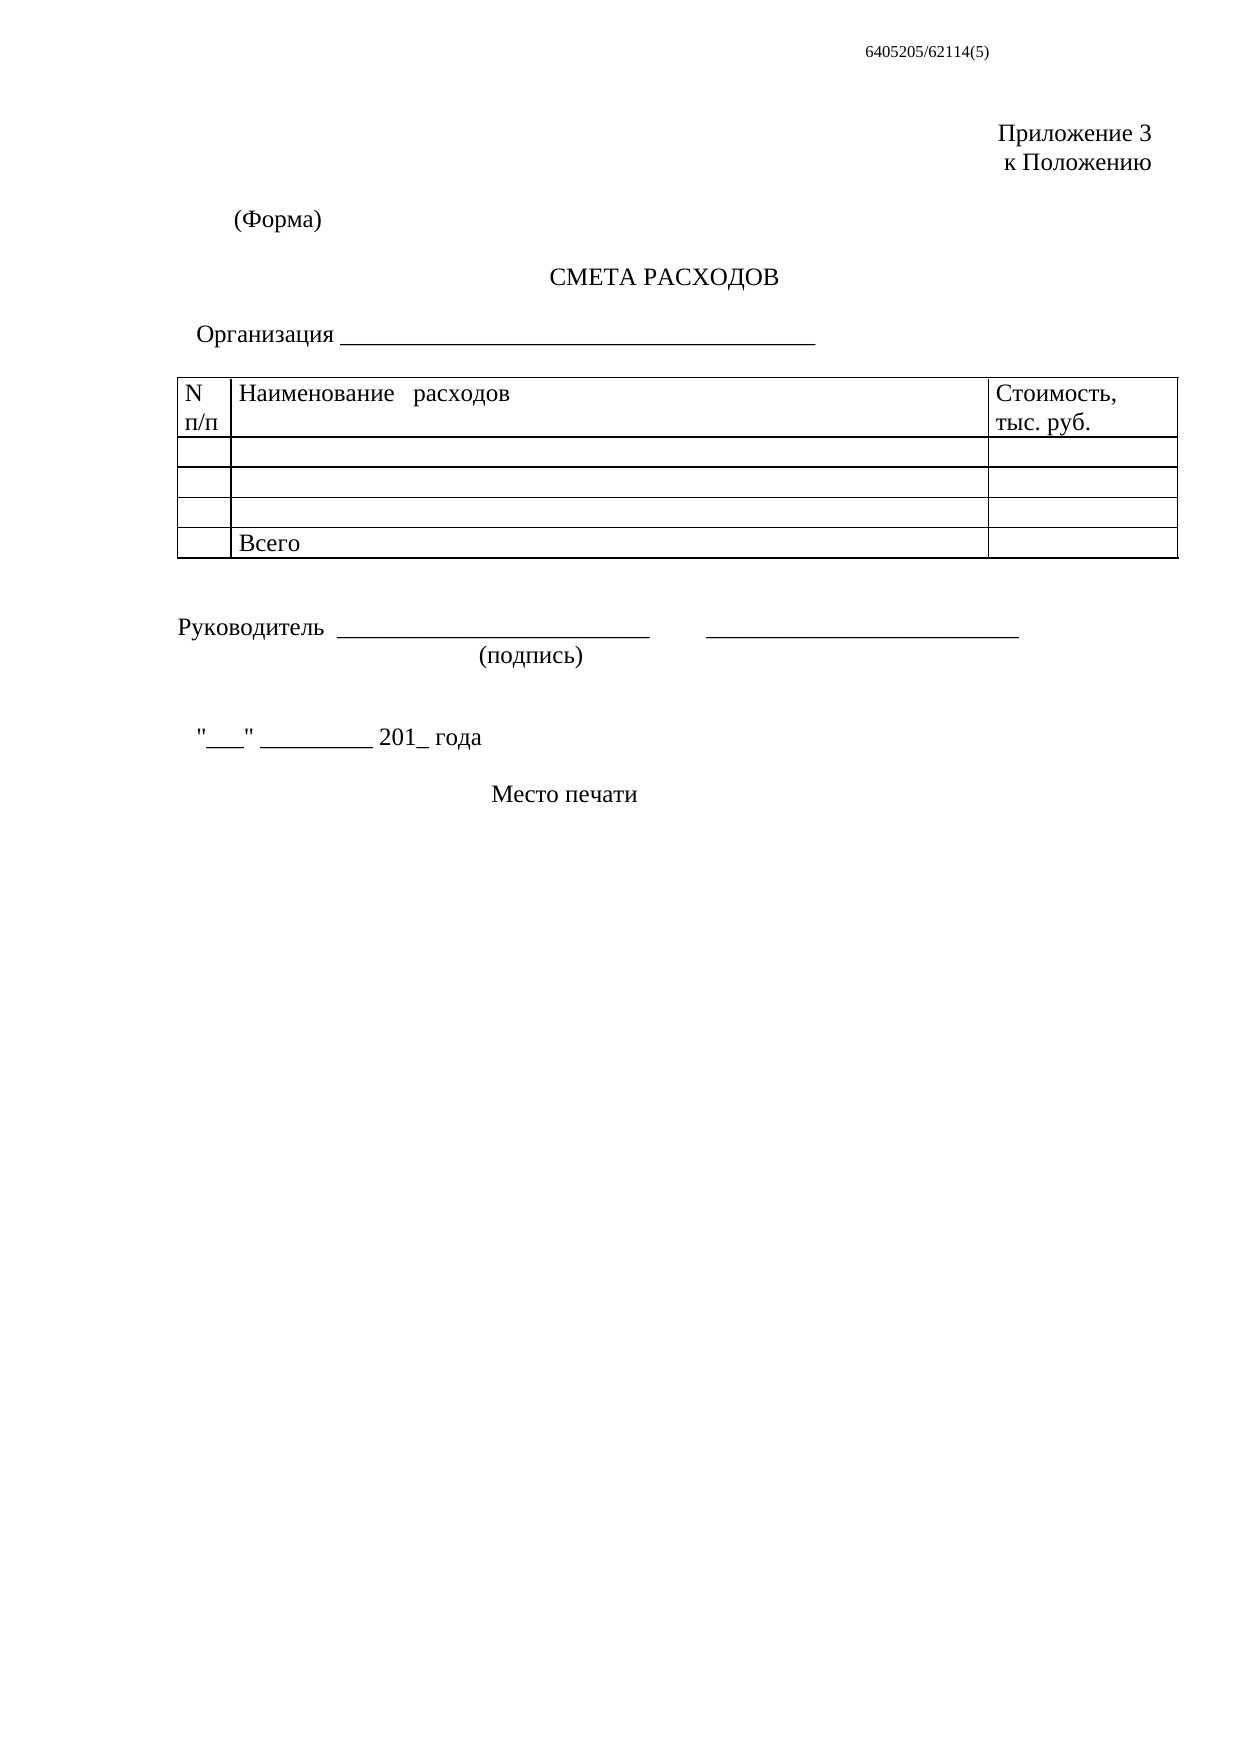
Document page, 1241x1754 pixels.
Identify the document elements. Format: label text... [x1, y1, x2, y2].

table_cell [178, 498, 230, 527]
text Организация ______________________________________ [177, 319, 1152, 348]
table_cell [989, 468, 1177, 497]
table_cell [989, 528, 1177, 557]
table_cell [989, 498, 1177, 527]
table_header Стоимость, тыс. руб. [989, 378, 1177, 436]
text (подпись) [177, 640, 1152, 669]
text Место печати [177, 779, 1152, 808]
table_cell [178, 528, 230, 557]
table_cell [178, 438, 230, 466]
text "___" _________ 201_ года [177, 722, 1152, 751]
text СМЕТА РАСХОДОВ [177, 262, 1152, 291]
table_cell [232, 498, 988, 527]
table_cell [989, 438, 1177, 466]
table_cell [232, 438, 988, 466]
text Руководитель _________________________ _________________________ [177, 612, 1152, 640]
table_cell Всего [232, 528, 988, 557]
text (Форма) [177, 204, 1152, 233]
table_header Наименование расходов [232, 378, 988, 436]
text к Положению [177, 147, 1152, 176]
table_cell [232, 468, 988, 497]
table_header N п/п [178, 378, 231, 436]
text Приложение 3 [177, 118, 1152, 147]
table_cell [178, 468, 230, 497]
